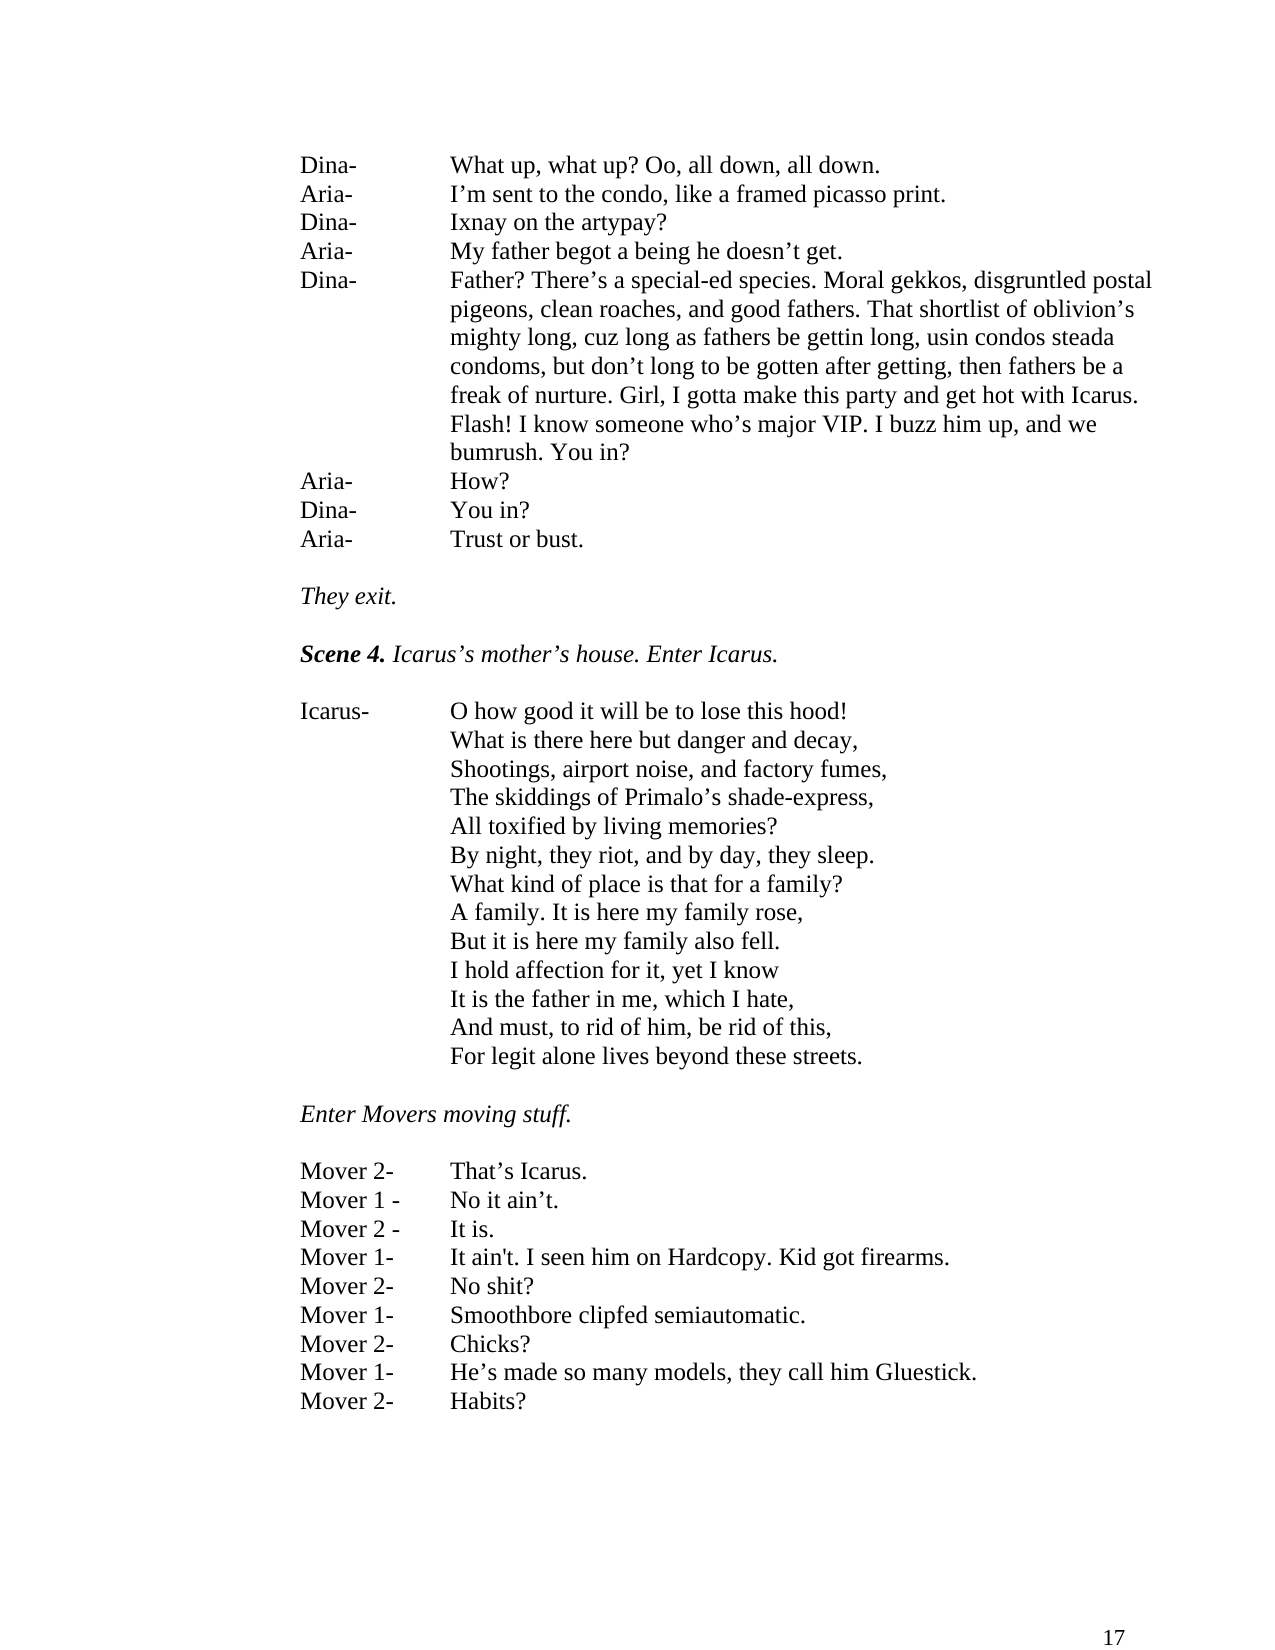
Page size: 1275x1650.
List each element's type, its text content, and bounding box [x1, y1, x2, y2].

text Aria- I’m sent to the condo, like a framed picasso print. [300, 179, 1170, 207]
text All toxified by living memories? [450, 811, 1170, 840]
text Mover 1- Smoothbore clipfed semiautomatic. [300, 1300, 1170, 1329]
text Scene 4. Icarus’s mother’s house. Enter Icarus. [225, 639, 1170, 667]
text Aria- Trust or bust. [300, 524, 1170, 552]
text For legit alone lives beyond these streets. [450, 1041, 1170, 1070]
text Mover 2- No shit? [300, 1271, 1170, 1300]
text And must, to rid of him, be rid of this, [300, 1012, 1170, 1041]
text What is there here but danger and decay, [300, 725, 1170, 754]
text Dina- Father? There’s a special-ed species. Moral gekkos, disgruntled postal pigeons, clean roaches, and good fathers. That shortlist of oblivion’s mighty long, cuz long as fathers be gettin long, usin condos steada condoms, but don’t long to be gotten after getting, then fathers be a freak of nurture. Girl, I gotta make this party and get hot with Icarus. Flash! I know someone who’s major VIP. I buzz him up, and we bumrush. You in? [300, 265, 1170, 466]
text They exit. [300, 581, 1170, 610]
text Aria- My father begot a being he doesn’t get. [300, 236, 1170, 265]
text A family. It is here my family rose, [300, 897, 1170, 926]
text Shootings, airport noise, and factory fumes, [450, 754, 1170, 782]
text But it is here my family also fell. [300, 926, 1170, 955]
text Mover 1- It ain't. I seen him on Hardcopy. Kid got firearms. [300, 1242, 1170, 1271]
text Dina- What up, what up? Oo, all down, all down. [300, 150, 1170, 179]
text Dina- Ixnay on the artypay? [300, 207, 1170, 236]
text Mover 2- Chicks? [300, 1329, 1170, 1357]
text Mover 1- He’s made so many models, they call him Gluestick. [300, 1357, 1170, 1386]
text I hold affection for it, yet I know [300, 955, 1170, 984]
text By night, they riot, and by day, they sleep. [300, 840, 1170, 869]
text Mover 1 - No it ain’t. [300, 1185, 1170, 1214]
text Mover 2- Habits? [300, 1386, 1170, 1415]
text Dina- You in? [300, 495, 1170, 524]
text Aria- How? [300, 466, 1170, 495]
text Mover 2 - It is. [300, 1214, 1170, 1242]
text The skiddings of Primalo’s shade-express, [450, 782, 1170, 811]
text Mover 2- That’s Icarus. [300, 1156, 1170, 1185]
text Icarus- O how good it will be to lose this hood! [300, 696, 1170, 725]
text It is the father in me, which I hate, [300, 984, 1170, 1012]
text Enter Movers moving stuff. [300, 1099, 1170, 1127]
text What kind of place is that for a family? [300, 869, 1170, 897]
